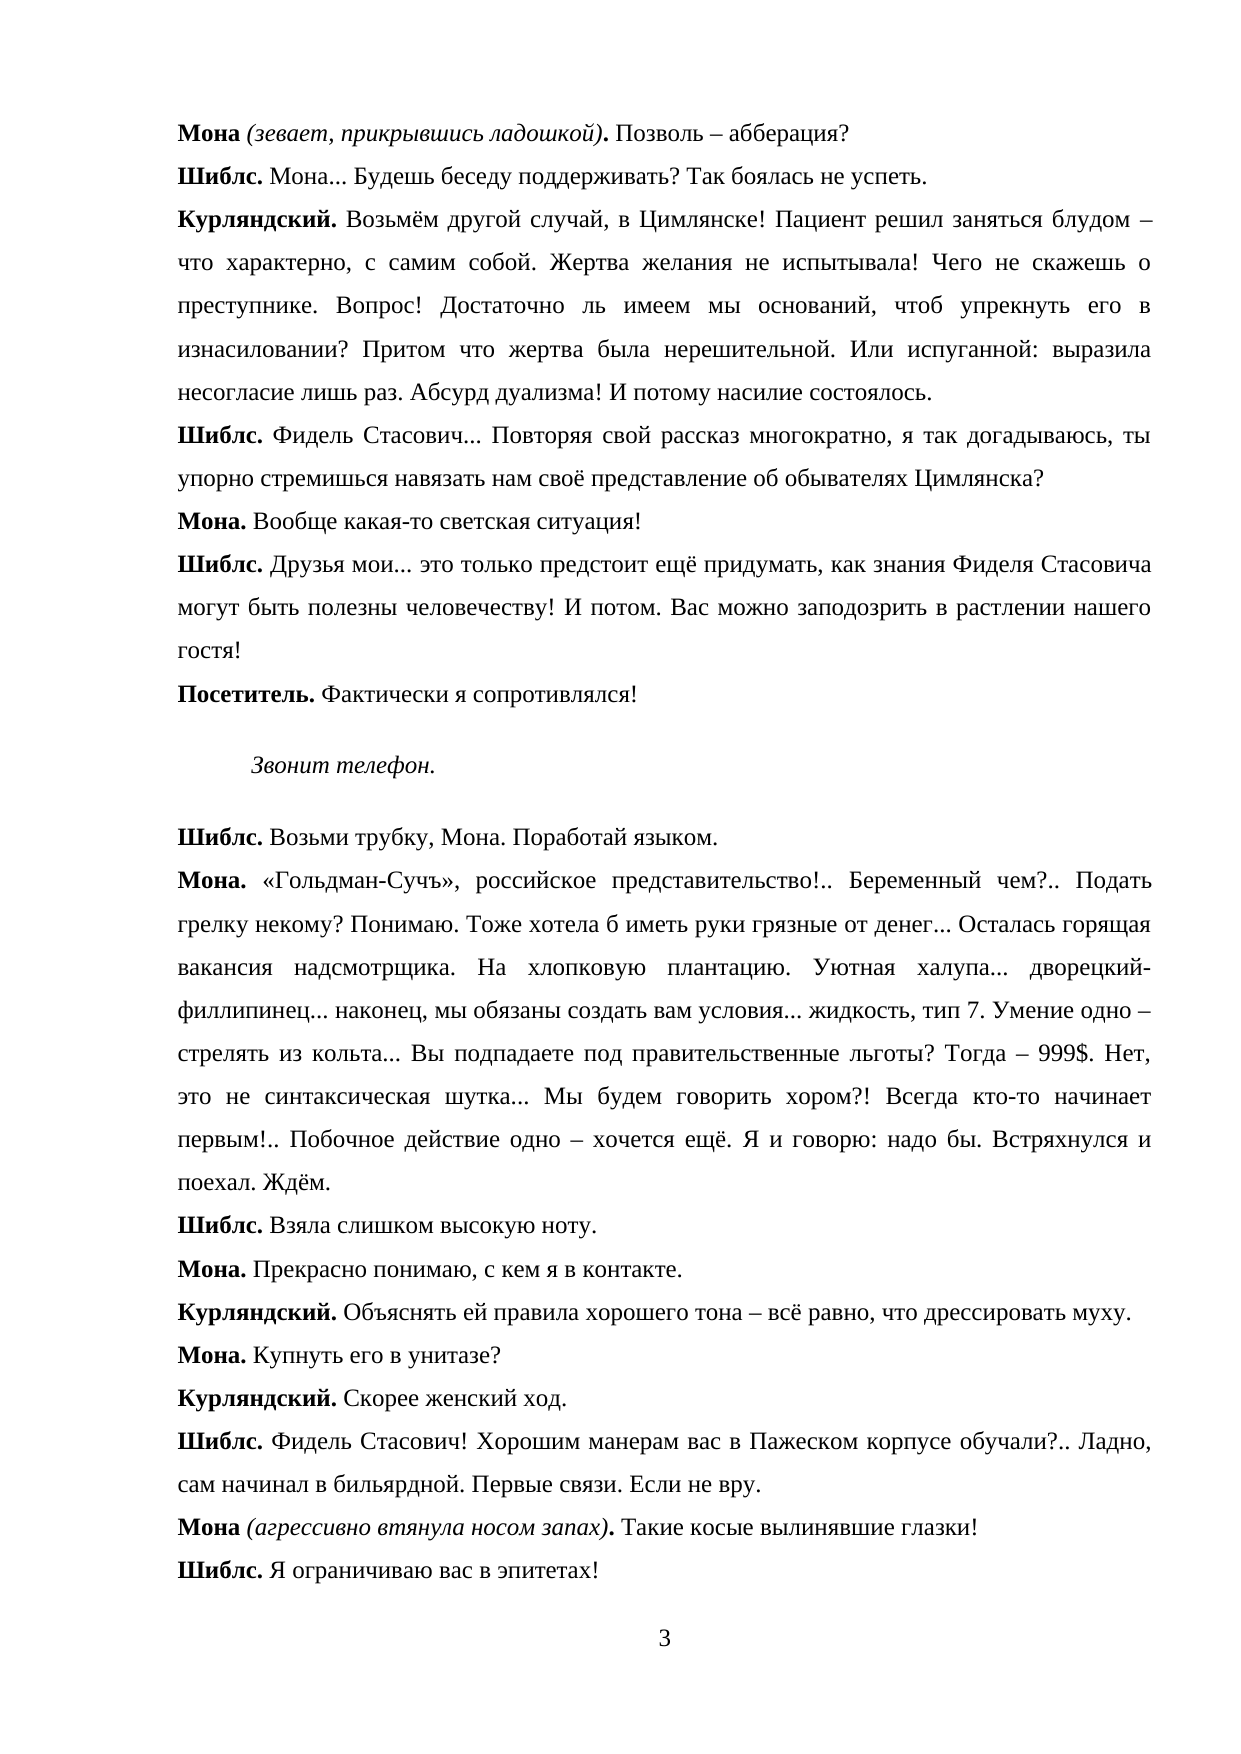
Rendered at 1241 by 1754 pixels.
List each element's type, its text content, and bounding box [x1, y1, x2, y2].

text Мона. «Гольдман-Сучъ», российское представительство!.. Беременный чем?.. Подать грелку некому? Понимаю. Тоже хотела б иметь руки грязные от денег... Осталась горящая вакансия надсмотрщика. На хлопковую плантацию. Уютная халупа... дворецкий-филлипинец... наконец, мы обязаны создать вам условия... жидкость, тип 7. Умение одно – стрелять из кольта... Вы подпадаете под правительственные льготы? Тогда – 999$. Нет, это не синтаксическая шутка... Мы будем говорить хором?! Всегда кто-то начинает первым!.. Побочное действие одно – хочется ещё. Я и говорю: надо бы. Встряхнулся и поехал. Ждём. [177, 866, 1152, 1196]
text Мона. Прекрасно понимаю, с кем я в контакте. [177, 1254, 1152, 1282]
text Звонит телефон. [207, 751, 1115, 779]
text Мона. Вообще какая-то светская ситуация! [177, 506, 1152, 535]
text Курляндский. Объяснять ей правила хорошего тона – всё равно, что дрессировать муху. [177, 1297, 1152, 1326]
text Мона (агрессивно втянула носом запах). Такие косые вылинявшие глазки! [177, 1512, 1152, 1541]
text Посетитель. Фактически я сопротивлялся! [177, 679, 1152, 707]
text Мона. Купнуть его в унитазе? [177, 1340, 1152, 1369]
text Шиблс. Возьми трубку, Мона. Поработай языком. [177, 822, 1152, 851]
text Курляндский. Скорее женский ход. [177, 1383, 1152, 1412]
text Шиблс. Фидель Стасович! Хорошим манерам вас в Пажеском корпусе обучали?.. Ладно, сам начинал в бильярдной. Первые связи. Если не вру. [177, 1426, 1152, 1498]
text Шиблс. Я ограничиваю вас в эпитетах! [177, 1556, 1152, 1584]
text Курляндский. Возьмём другой случай, в Цимлянске! Пациент решил заняться блудом – что характерно, с самим собой. Жертва желания не испытывала! Чего не скажешь о преступнике. Вопрос! Достаточно ль имеем мы оснований, чтоб упрекнуть его в изнасиловании? Притом что жертва была нерешительной. Или испуганной: выразила несогласие лишь раз. Абсурд дуализма! И потому насилие состоялось. [177, 204, 1152, 406]
text Шиблс. Мона... Будешь беседу поддерживать? Так боялась не успеть. [177, 161, 1152, 190]
text Шиблс. Фидель Стасович... Повторяя свой рассказ многократно, я так догадываюсь, ты упорно стремишься навязать нам своё представление об обывателях Цимлянска? [177, 420, 1152, 492]
text Шиблс. Взяла слишком высокую ноту. [177, 1211, 1152, 1239]
text Мона (зевает, прикрывшись ладошкой). Позволь – абберация? [177, 118, 1152, 147]
text Шиблс. Друзья мои... это только предстоит ещё придумать, как знания Фиделя Стасовича могут быть полезны человечеству! И потом. Вас можно заподозрить в растлении нашего гостя! [177, 549, 1152, 664]
